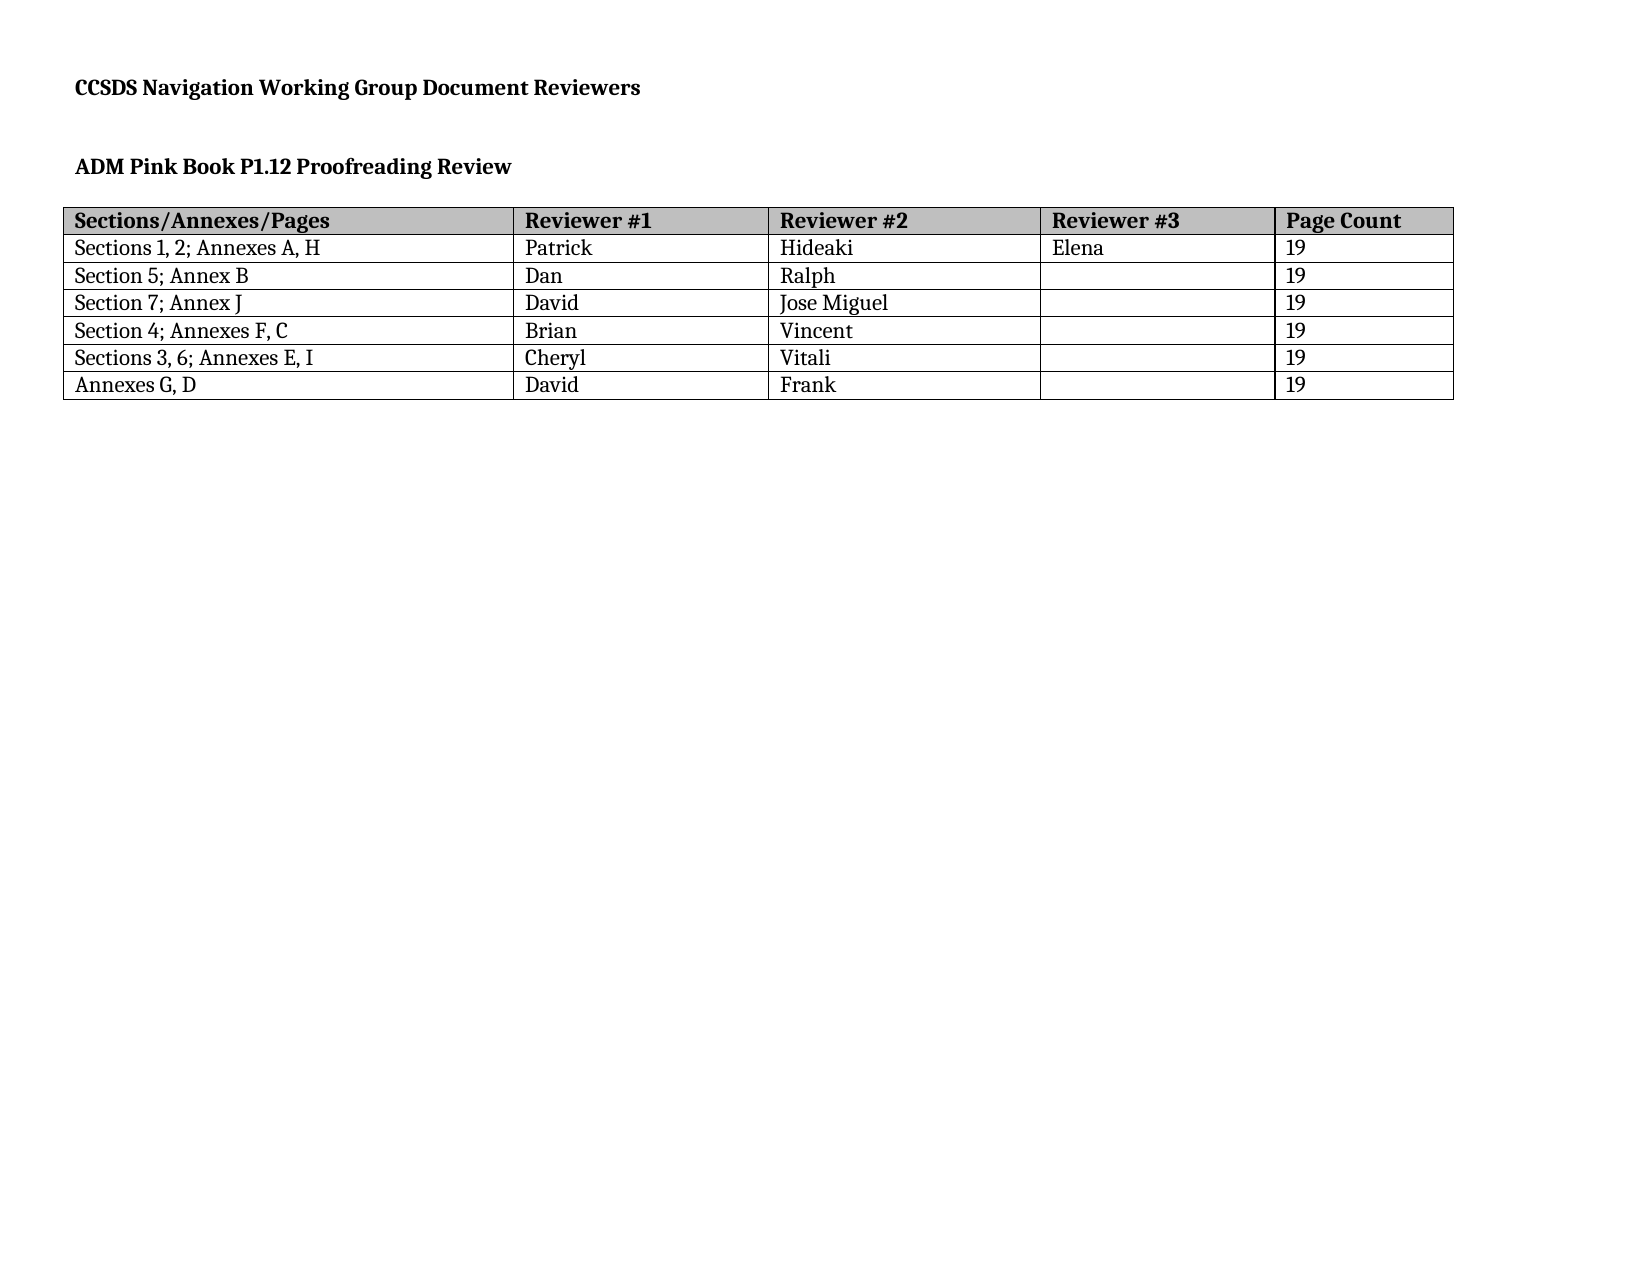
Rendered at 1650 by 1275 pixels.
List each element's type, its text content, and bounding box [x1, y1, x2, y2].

table_cell 19 [1276, 372, 1453, 398]
table_cell 19 [1276, 317, 1453, 344]
table_cell Elena [1041, 235, 1274, 262]
table_cell 19 [1276, 263, 1453, 289]
table_cell Ralph [769, 263, 1040, 289]
table_cell Section 7; Annex J [64, 290, 513, 316]
table_cell Vitali [769, 345, 1040, 371]
text ADM Pink Book P1.12 Proofreading Review [75, 154, 1575, 180]
table_cell Cheryl [514, 345, 768, 371]
table_cell 19 [1276, 345, 1453, 371]
text CCSDS Navigation Working Group Document Reviewers [75, 75, 1575, 101]
table_cell [1041, 290, 1274, 316]
table_header Page Count [1276, 208, 1453, 234]
table_cell David [514, 290, 768, 316]
table_cell Vincent [769, 317, 1040, 344]
table_cell Section 4; Annexes F, C [64, 317, 513, 344]
table_header Reviewer #3 [1041, 208, 1274, 234]
table_cell Sections 1, 2; Annexes A, H [64, 235, 513, 262]
table_cell [1041, 345, 1274, 371]
table_cell Section 5; Annex B [64, 263, 513, 289]
table_cell Annexes G, D [64, 372, 513, 398]
table_cell [1041, 372, 1274, 398]
table_cell 19 [1276, 290, 1453, 316]
table_cell Hideaki [769, 235, 1040, 262]
table_cell Jose Miguel [769, 290, 1040, 316]
table_cell David [514, 372, 768, 398]
table_header Reviewer #2 [769, 208, 1040, 234]
table_cell Brian [514, 317, 768, 344]
table_cell Patrick [514, 235, 768, 262]
table_cell 19 [1276, 235, 1453, 262]
table_cell [1041, 317, 1274, 344]
table_header Reviewer #1 [514, 208, 768, 234]
table_cell [1041, 263, 1274, 289]
table_cell Sections 3, 6; Annexes E, I [64, 345, 513, 371]
table_header Sections/Annexes/Pages [64, 208, 513, 234]
table_cell Frank [769, 372, 1040, 398]
table_cell Dan [514, 263, 768, 289]
